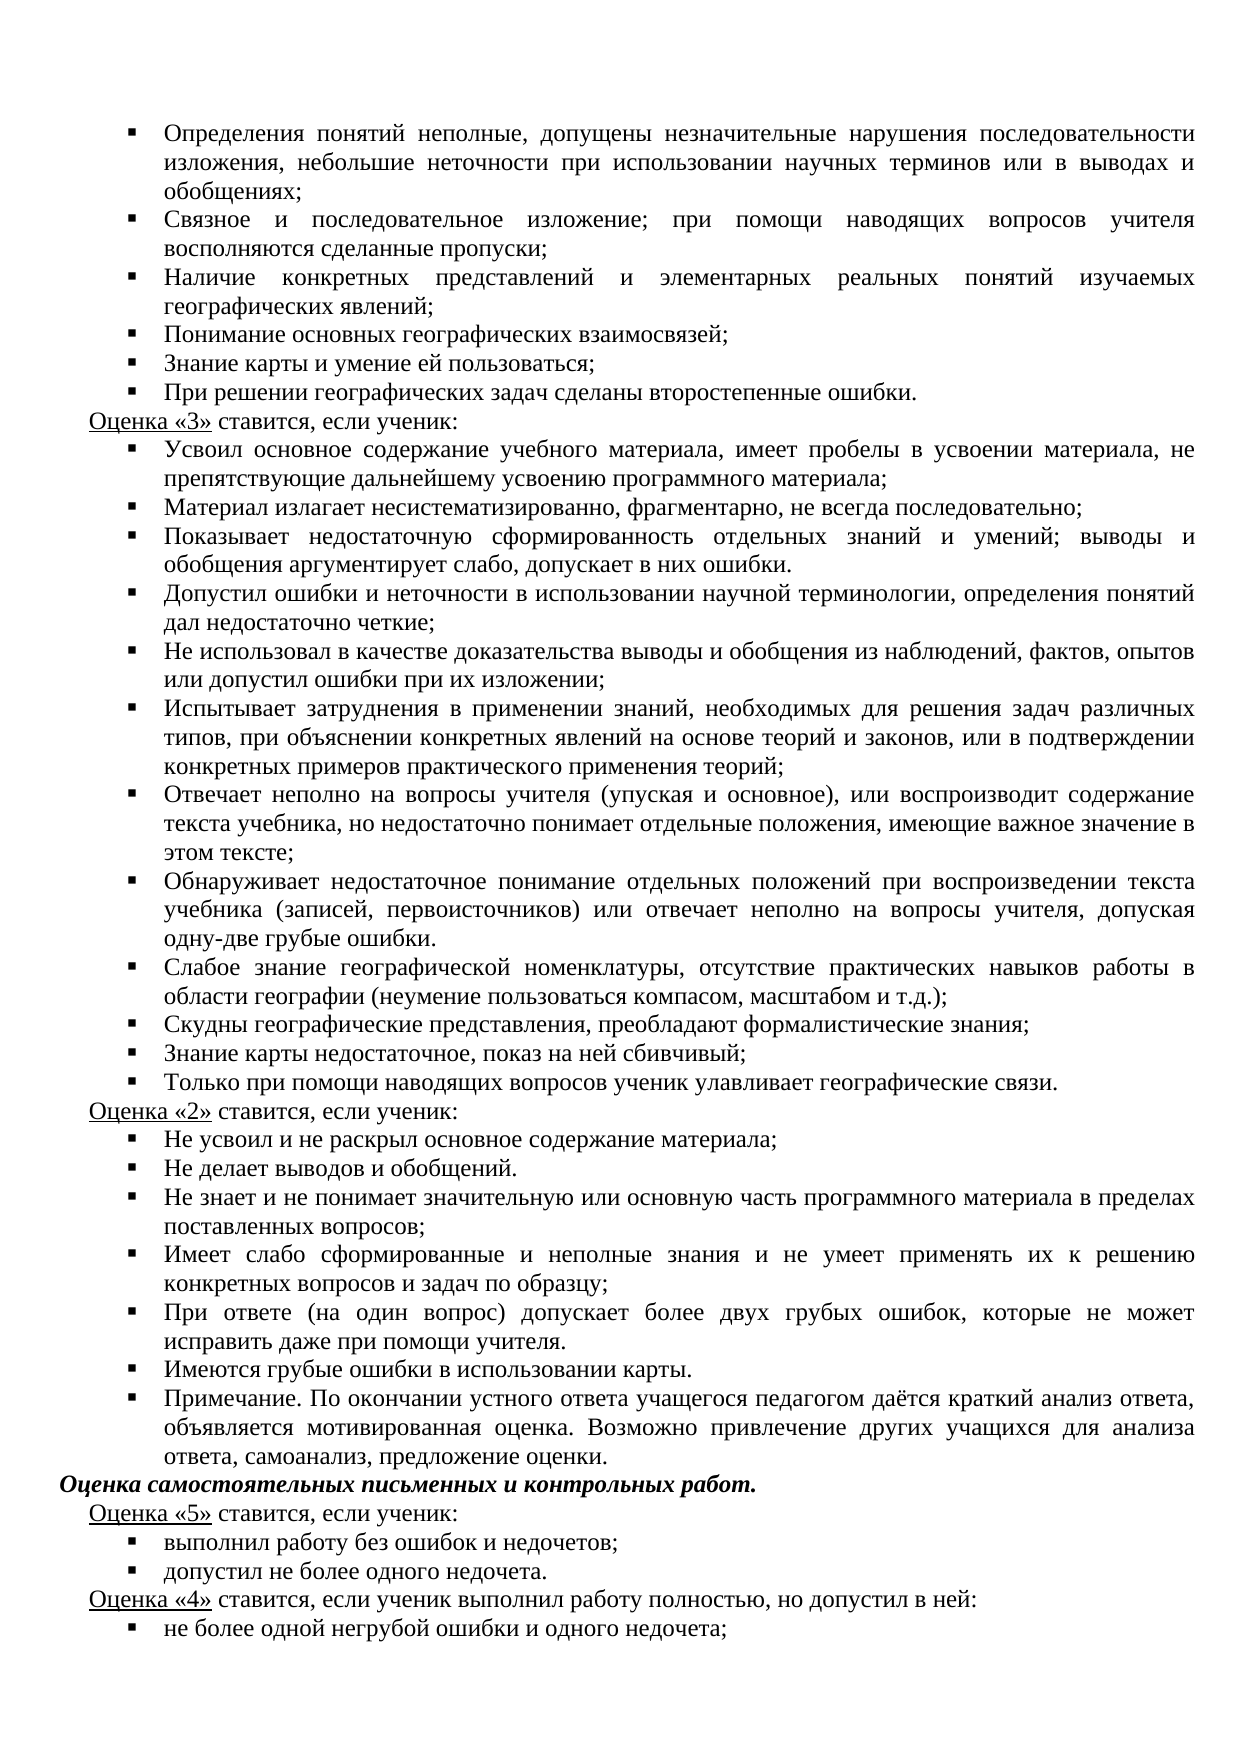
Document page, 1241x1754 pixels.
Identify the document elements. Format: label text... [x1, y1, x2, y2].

list Имеет слабо сформированные и неполные знания и не умеет применять их к решению конкретных вопросов и задач по образцу; [126, 1239, 1196, 1297]
list Только при помощи наводящих вопросов ученик улавливает географические связи. [126, 1067, 1196, 1096]
list Знание карты недостаточное, показ на ней сбивчивый; [126, 1038, 1196, 1067]
list Материал излагает несистематизированно, фрагментарно, не всегда последовательно; [126, 492, 1196, 521]
list При решении географических задач сделаны второстепенные ошибки. [126, 377, 1196, 406]
list Наличие конкретных представлений и элементарных реальных понятий изучаемых географических явлений; [126, 262, 1196, 319]
list Показывает недостаточную сформированность отдельных знаний и умений; выводы и обобщения аргументирует слабо, допускает в них ошибки. [126, 521, 1196, 578]
list Испытывает затруднения в применении знаний, необходимых для решения задач различных типов, при объяснении конкретных явлений на основе теорий и законов, или в подтверждении конкретных примеров практического применения теорий; [126, 693, 1196, 779]
list Понимание основных географических взаимосвязей; [126, 319, 1196, 348]
list Отвечает неполно на вопросы учителя (упуская и основное), или воспроизводит содержание текста учебника, но недостаточно понимает отдельные положения, имеющие важное значение в этом тексте; [126, 779, 1196, 866]
list Связное и последовательное изложение; при помощи наводящих вопросов учителя восполняются сделанные пропуски; [126, 204, 1196, 262]
text Оценка «2» ставится, если ученик: [59, 1096, 1196, 1124]
list Имеются грубые ошибки в использовании карты. [126, 1354, 1196, 1383]
list Примечание. По окончании устного ответа учащегося педагогом даётся краткий анализ ответа, объявляется мотивированная оценка. Возможно привлечение других учащихся для анализа ответа, самоанализ, предложение оценки. [126, 1383, 1196, 1469]
text Оценка «5» ставится, если ученик: [59, 1498, 1196, 1527]
list допустил не более одного недочета. [126, 1556, 1196, 1584]
list не более одной негрубой ошибки и одного недочета; [126, 1613, 1196, 1642]
list выполнил работу без ошибок и недочетов; [126, 1527, 1196, 1556]
list Допустил ошибки и неточности в использовании научной терминологии, определения понятий дал недостаточно четкие; [126, 578, 1196, 636]
text Оценка «4» ставится, если ученик выполнил работу полностью, но допустил в ней: [59, 1584, 1196, 1613]
list Обнаруживает недостаточное понимание отдельных положений при воспроизведении текста учебника (записей, первоисточников) или отвечает неполно на вопросы учителя, допуская одну-две грубые ошибки. [126, 866, 1196, 952]
list При ответе (на один вопрос) допускает более двух грубых ошибок, которые не может исправить даже при помощи учителя. [126, 1297, 1196, 1354]
list Не усвоил и не раскрыл основное содержание материала; [126, 1124, 1196, 1153]
list Скудны географические представления, преобладают формалистические знания; [126, 1009, 1196, 1038]
list Не использовал в качестве доказательства выводы и обобщения из наблюдений, фактов, опытов или допустил ошибки при их изложении; [126, 636, 1196, 693]
list Не знает и не понимает значительную или основную часть программного материала в пределах поставленных вопросов; [126, 1182, 1196, 1239]
list Определения понятий неполные, допущены незначительные нарушения последовательности изложения, небольшие неточности при использовании научных терминов или в выводах и обобщениях; [126, 118, 1196, 204]
list Усвоил основное содержание учебного материала, имеет пробелы в усвоении материала, не препятствующие дальнейшему усвоению программного материала; [126, 434, 1196, 492]
list Знание карты и умение ей пользоваться; [126, 348, 1196, 377]
list Слабое знание географической номенклатуры, отсутствие практических навыков работы в области географии (неумение пользоваться компасом, масштабом и т.д.); [126, 952, 1196, 1009]
text Оценка самостоятельных письменных и контрольных работ. [59, 1469, 1196, 1498]
text Оценка «3» ставится, если ученик: [59, 406, 1196, 434]
list Не делает выводов и обобщений. [126, 1153, 1196, 1182]
